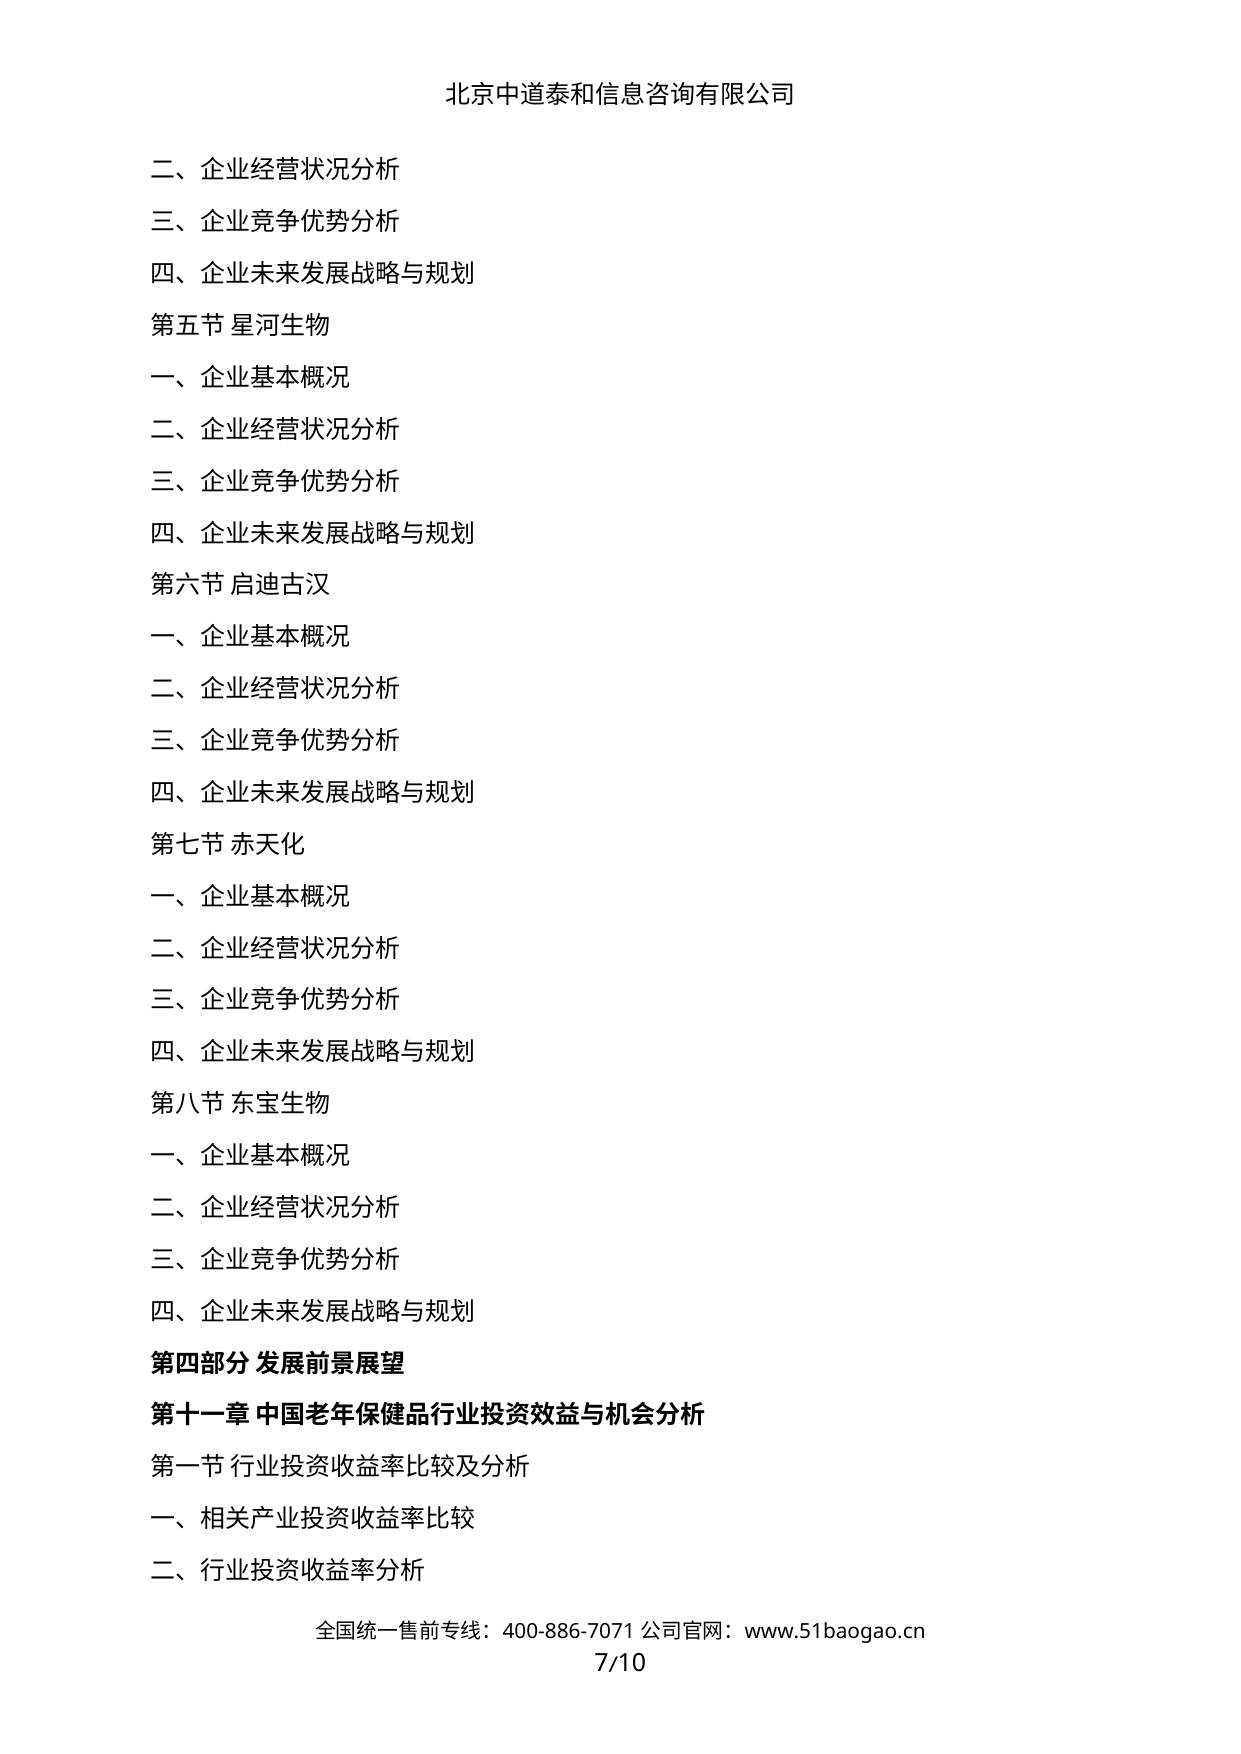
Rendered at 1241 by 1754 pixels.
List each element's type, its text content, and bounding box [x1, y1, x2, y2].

text 第一节 行业投资收益率比较及分析 [150, 1447, 1090, 1483]
text 第五节 星河生物 [150, 306, 1090, 342]
text 第十一章 中国老年保健品行业投资效益与机会分析 [150, 1395, 1090, 1431]
text 一、企业基本概况 [150, 1136, 1090, 1172]
text 二、企业经营状况分析 [150, 928, 1090, 964]
text 四、企业未来发展战略与规划 [150, 1291, 1090, 1327]
text 第六节 启迪古汉 [150, 565, 1090, 601]
text 三、企业竞争优势分析 [150, 461, 1090, 497]
text 二、企业经营状况分析 [150, 150, 1090, 186]
text 三、企业竞争优势分析 [150, 721, 1090, 757]
text 三、企业竞争优势分析 [150, 980, 1090, 1016]
text 第八节 东宝生物 [150, 1084, 1090, 1120]
text 一、企业基本概况 [150, 357, 1090, 394]
text 二、企业经营状况分析 [150, 409, 1090, 446]
text 四、企业未来发展战略与规划 [150, 772, 1090, 809]
text 一、企业基本概况 [150, 876, 1090, 912]
text 三、企业竞争优势分析 [150, 202, 1090, 238]
text 二、企业经营状况分析 [150, 1187, 1090, 1224]
text 四、企业未来发展战略与规划 [150, 513, 1090, 549]
text 二、行业投资收益率分析 [150, 1551, 1090, 1587]
text 四、企业未来发展战略与规划 [150, 1032, 1090, 1068]
text 四、企业未来发展战略与规划 [150, 254, 1090, 290]
text 第七节 赤天化 [150, 824, 1090, 861]
text 一、企业基本概况 [150, 617, 1090, 653]
text 二、企业经营状况分析 [150, 669, 1090, 705]
text 第四部分 发展前景展望 [150, 1343, 1090, 1379]
text 一、相关产业投资收益率比较 [150, 1499, 1090, 1535]
text 三、企业竞争优势分析 [150, 1239, 1090, 1276]
